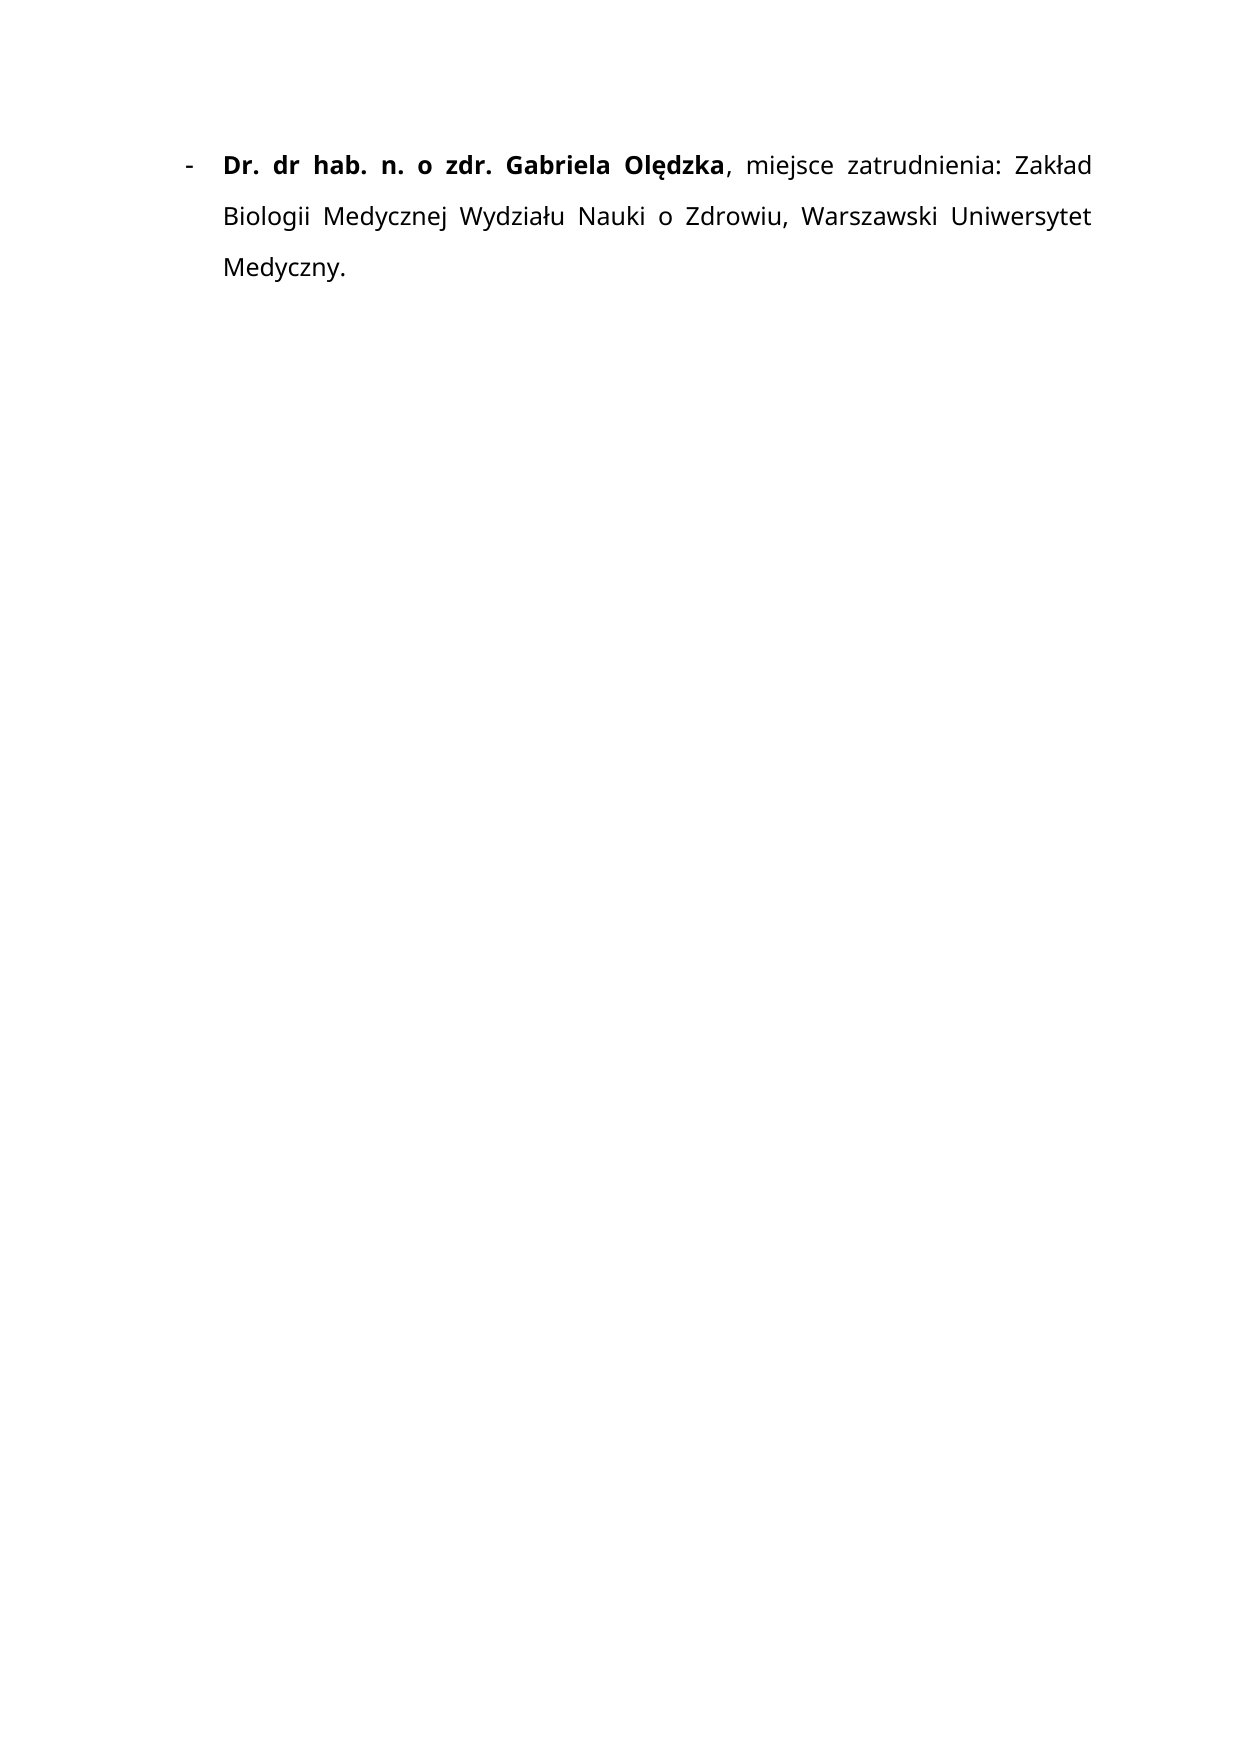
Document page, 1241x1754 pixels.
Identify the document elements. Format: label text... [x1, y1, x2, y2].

list Dr. dr hab. n. o zdr. Gabriela Olędzka, miejsce zatrudnienia: Zakład Biologii Medycznej Wydziału Nauki o Zdrowiu, Warszawski Uniwersytet Medyczny. [185, 148, 1093, 284]
